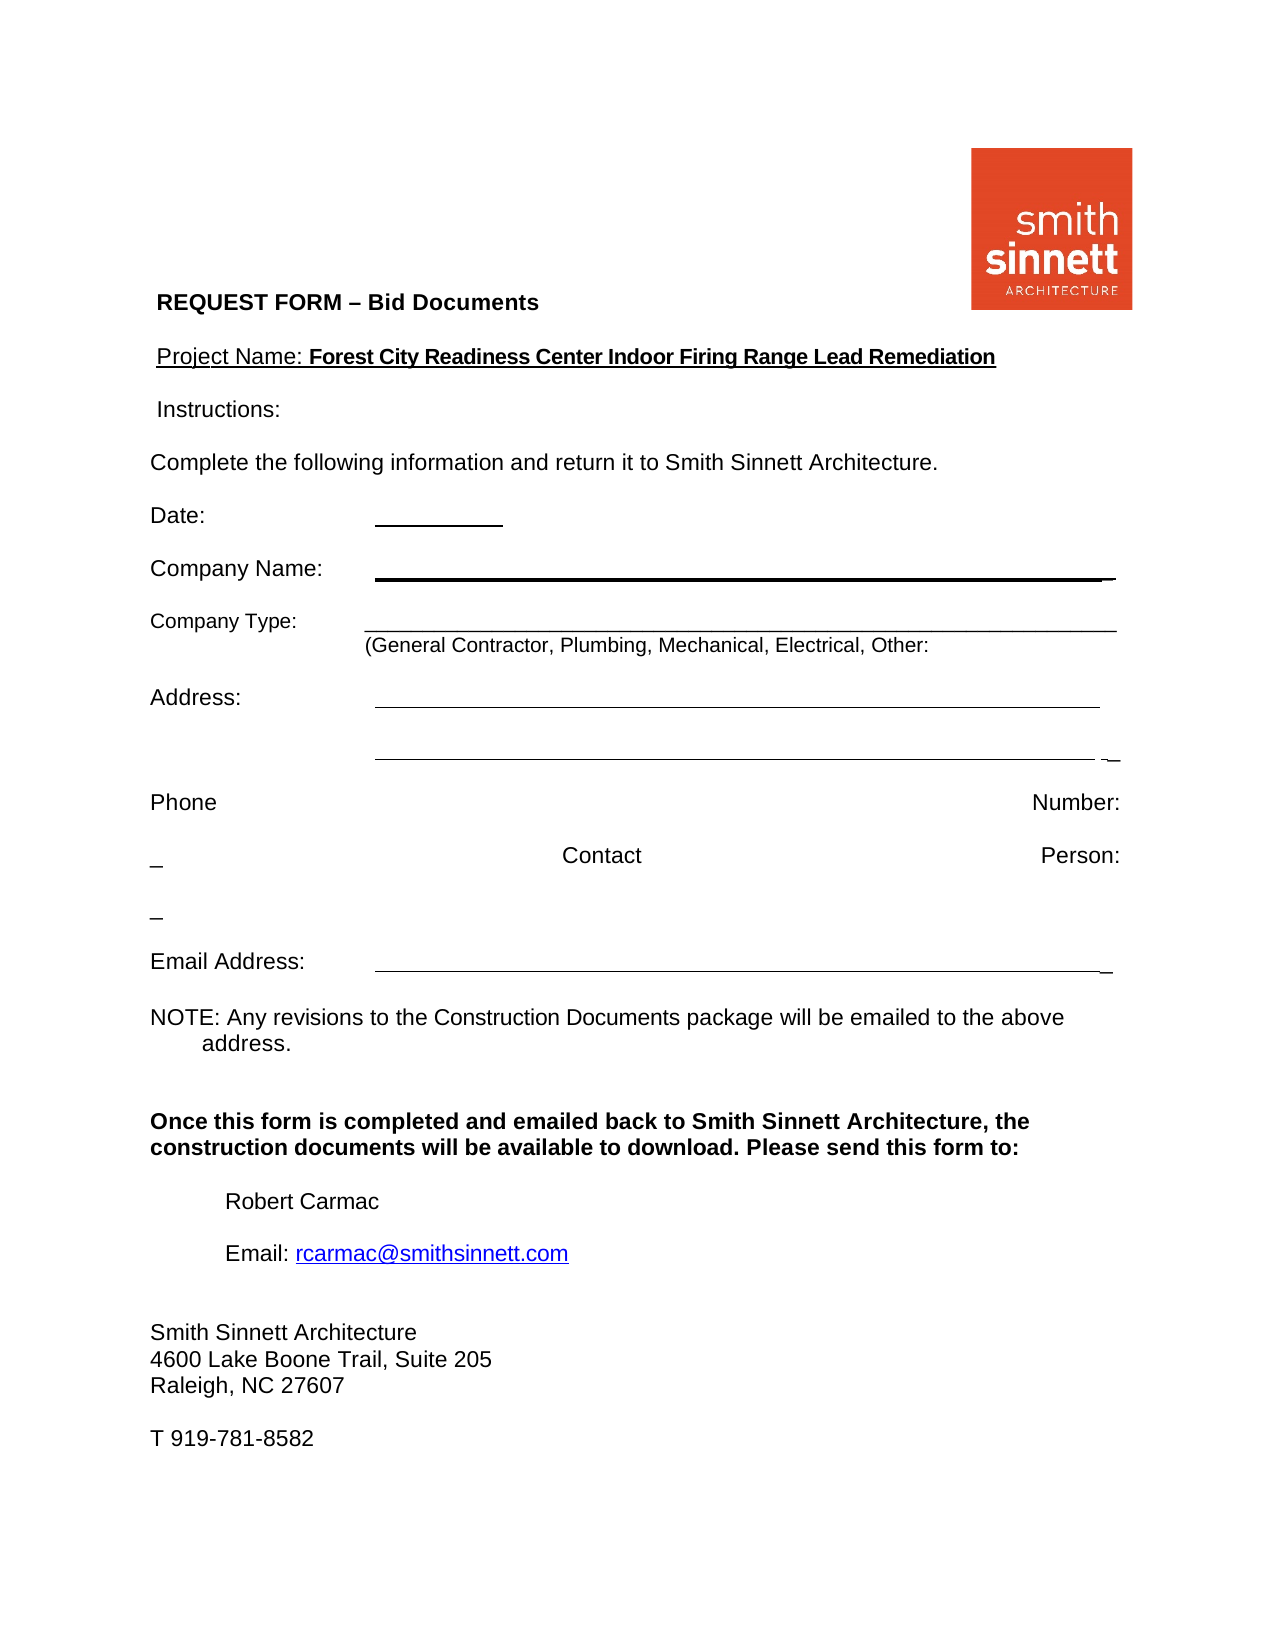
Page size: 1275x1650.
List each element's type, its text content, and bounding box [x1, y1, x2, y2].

text NOTE: Any revisions to the Construction Documents package will be emailed to the above address. [150, 1004, 1120, 1056]
text 4600 Lake Boone Trail, Suite 205 [150, 1346, 1135, 1372]
text Address: [150, 684, 1135, 709]
text (General Contractor, Plumbing, Mechanical, Electrical, Other: [139, 633, 1133, 657]
text Instructions: [156, 396, 1135, 422]
text Date: [150, 501, 1135, 527]
text Company Type: _________________________________________________________________ [139, 609, 1133, 633]
text Company Name: _ [150, 554, 1135, 580]
text Once this form is completed and emailed back to Smith Sinnett Architecture, the construction documents will be available to download. Please send this form to: [150, 1108, 1128, 1161]
text Smith Sinnett Architecture [150, 1319, 1135, 1345]
text Raleigh, NC 27607 [150, 1372, 1135, 1398]
picture [971, 148, 1133, 310]
text Project Name: Forest City Readiness Center Indoor Firing Range Lead Remediation [156, 343, 1135, 369]
text _ Phone Number: _ Contact Person: _ [150, 736, 1120, 921]
text T 919-781-8582 [150, 1424, 1135, 1451]
text Robert Carmac [225, 1188, 1135, 1214]
text Email: rcarmac@smithsinnett.com [225, 1240, 581, 1266]
text Complete the following information and return it to Smith Sinnett Architecture. [150, 449, 1135, 475]
text Email Address: _ [150, 949, 1120, 975]
text REQUEST FORM – Bid Documents [156, 149, 1135, 315]
